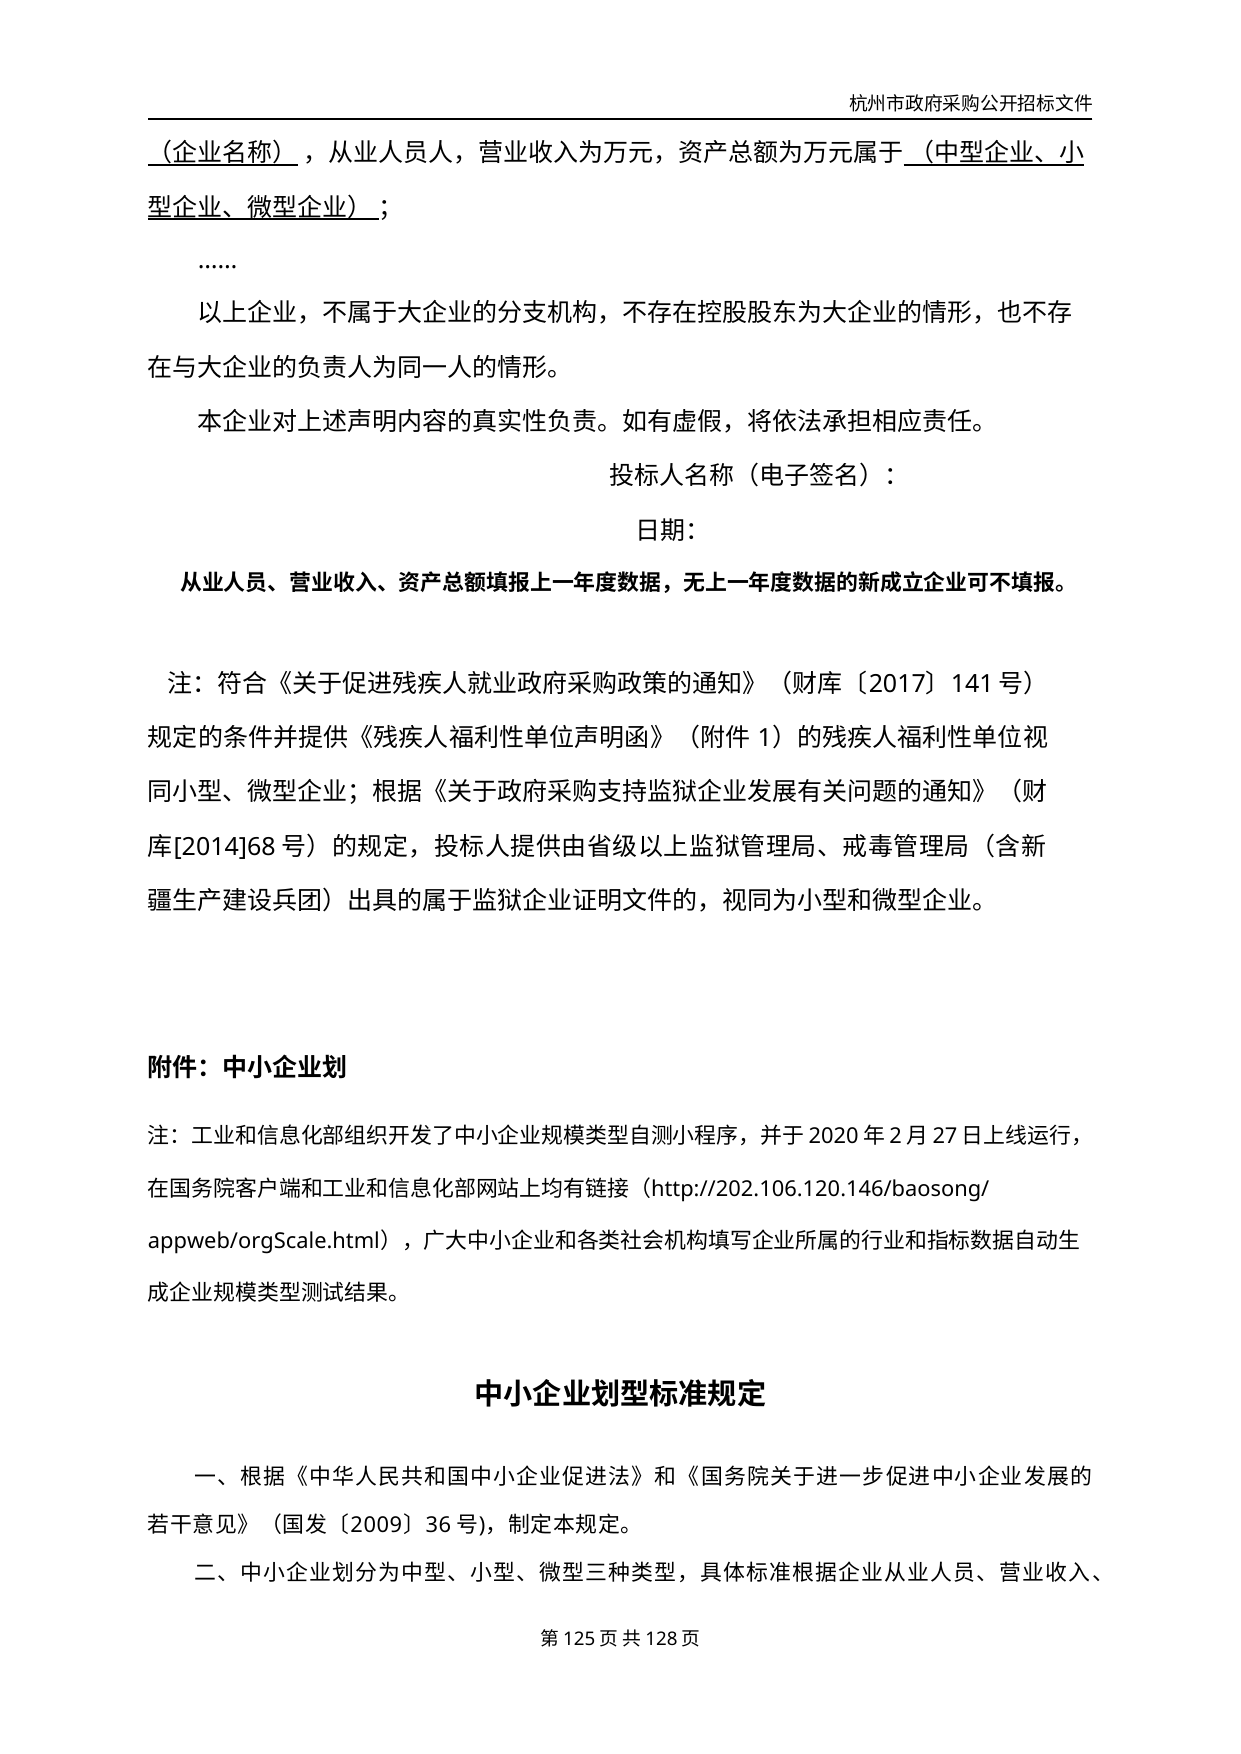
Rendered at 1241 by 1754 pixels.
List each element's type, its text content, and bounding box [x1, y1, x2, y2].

text 注：工业和信息化部组织开发了中小企业规模类型自测小程序，并于2020年2月27日上线运行，在国务院客户端和工业和信息化部网站上均有链接（http://202.106.120.146/baosong/appweb/orgScale.html），广大中小企业和各类社会机构填写企业所属的行业和指标数据自动生成企业规模类型测试结果。 [148, 1102, 1092, 1311]
text 附件：中小企业划 [148, 1048, 1092, 1084]
text 中小企业划型标准规定 [148, 1363, 1092, 1415]
text 投标人名称（电子签名）： [148, 456, 909, 492]
text 从业人员、营业收入、资产总额填报上一年度数据，无上一年度数据的新成立企业可不填报。 [148, 564, 1092, 596]
text 以上企业，不属于大企业的分支机构，不存在控股股东为大企业的情形，也不存在与大企业的负责人为同一人的情形。 [148, 293, 1092, 383]
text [148, 1554, 1092, 1586]
text 日期： [148, 510, 976, 546]
text 一、根据《中华人民共和国中小企业促进法》和《国务院关于进一步促进中小企业发展的若干意见》（国发〔2009〕36号)，制定本规定。 [148, 1459, 1092, 1539]
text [148, 133, 1092, 223]
text 本企业对上述声明内容的真实性负责。如有虚假，将依法承担相应责任。 [148, 401, 1092, 438]
text …… [148, 242, 1092, 276]
text 注：符合《关于促进残疾人就业政府采购政策的通知》（财库〔2017〕141号）规定的条件并提供《残疾人福利性单位声明函》（附件1）的残疾人福利性单位视同小型、微型企业；根据《关于政府采购支持监狱企业发展有关问题的通知》（财库[2014]68号）的规定，投标人提供由省级以上监狱管理局、戒毒管理局（含新疆生产建设兵团）出具的属于监狱企业证明文件的，视同为小型和微型企业。 [148, 663, 1049, 917]
